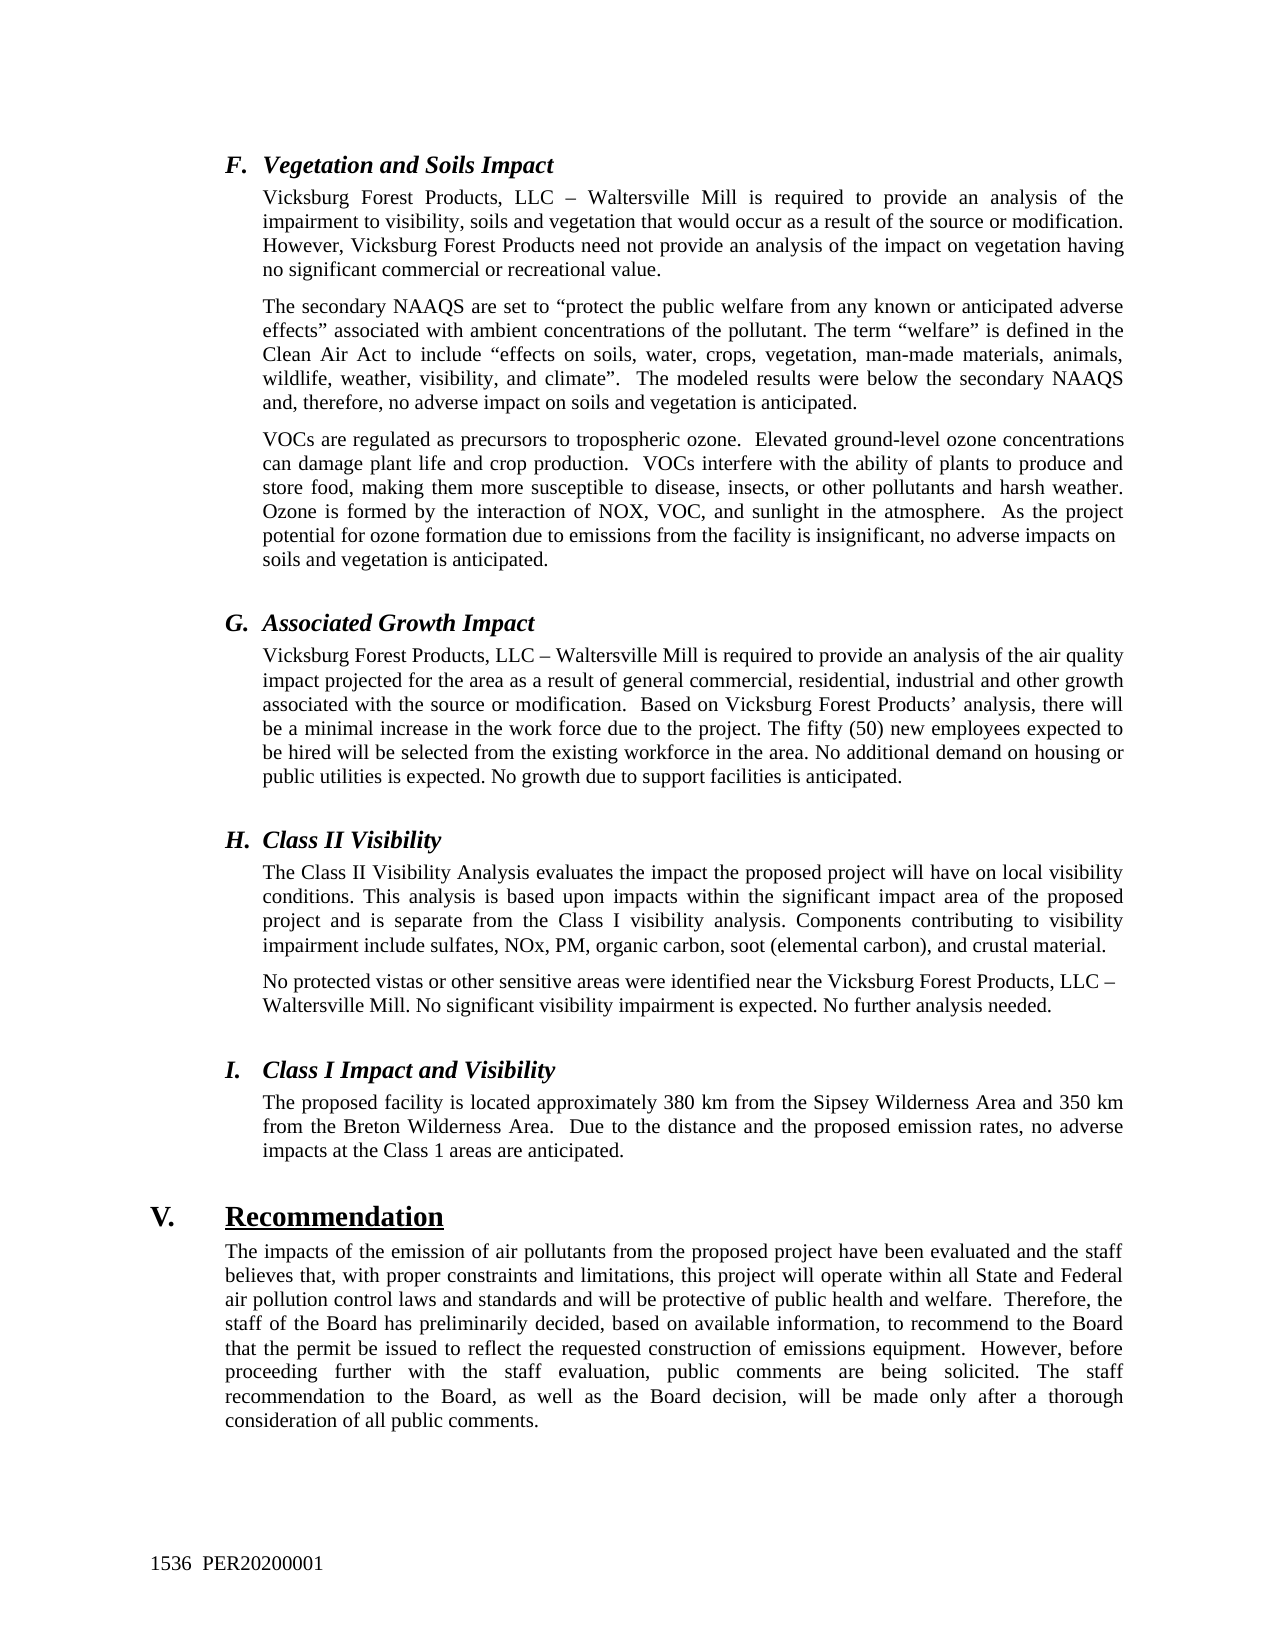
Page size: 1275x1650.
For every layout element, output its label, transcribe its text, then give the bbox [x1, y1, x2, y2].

text The Class II Visibility Analysis evaluates the impact the proposed project will have on local visibility conditions. This analysis is based upon impacts within the significant impact area of the proposed project and is separate from the Class I visibility analysis. Components contributing to visibility impairment include sulfates, NOx, PM, organic carbon, soot (elemental carbon), and crustal material. [262, 860, 1125, 957]
text VOCs are regulated as precursors to tropospheric ozone. Elevated ground-level ozone concentrations can damage plant life and crop production. VOCs interfere with the ability of plants to produce and store food, making them more susceptible to disease, insects, or other pollutants and harsh weather. Ozone is formed by the interaction of NOX, VOC, and sunlight in the atmosphere. As the project potential for ozone formation due to emissions from the facility is insignificant, no adverse impacts on [262, 427, 1125, 547]
subtitle Class I Impact and Visibility [225, 1055, 1125, 1083]
text The proposed facility is located approximately 380 km from the Sipsey Wilderness Area and 350 km from the Breton Wilderness Area. Due to the distance and the proposed emission rates, no adverse impacts at the Class 1 areas are anticipated. [262, 1090, 1125, 1162]
subtitle Recommendation [150, 1199, 1125, 1233]
subtitle Associated Growth Impact [225, 608, 1125, 637]
subtitle Class II Visibility [225, 825, 1125, 854]
text Vicksburg Forest Products, LLC – Waltersville Mill is required to provide an analysis of the air quality impact projected for the area as a result of general commercial, residential, industrial and other growth associated with the source or modification. Based on Vicksburg Forest Products’ analysis, there will be a minimal increase in the work force due to the project. The fifty (50) new employees expected to be hired will be selected from the existing workforce in the area. No additional demand on housing or public utilities is expected. No growth due to support facilities is anticipated. [262, 643, 1125, 788]
text Vicksburg Forest Products, LLC – Waltersville Mill is required to provide an analysis of the impairment to visibility, soils and vegetation that would occur as a result of the source or modification. However, Vicksburg Forest Products need not provide an analysis of the impact on vegetation having no significant commercial or recreational value. [262, 185, 1125, 281]
text soils and vegetation is anticipated. [262, 547, 1125, 571]
text The impacts of the emission of air pollutants from the proposed project have been evaluated and the staff believes that, with proper constraints and limitations, this project will operate within all State and Federal air pollution control laws and standards and will be protective of public health and welfare. Therefore, the staff of the Board has preliminarily decided, based on available information, to recommend to the Board that the permit be issued to reflect the requested construction of emissions equipment. However, before proceeding further with the staff evaluation, public comments are being solicited. The staff recommendation to the Board, as well as the Board decision, will be made only after a thorough consideration of all public comments. [225, 1239, 1125, 1432]
text The secondary NAAQS are set to “protect the public welfare from any known or anticipated adverse effects” associated with ambient concentrations of the pollutant. The term “welfare” is defined in the Clean Air Act to include “effects on soils, water, crops, vegetation, man-made materials, animals, wildlife, weather, visibility, and climate”. The modeled results were below the secondary NAAQS and, therefore, no adverse impact on soils and vegetation is anticipated. [262, 294, 1125, 414]
subtitle Vegetation and Soils Impact [225, 150, 1125, 179]
text No protected vistas or other sensitive areas were identified near the Vicksburg Forest Products, LLC – Waltersville Mill. No significant visibility impairment is expected. No further analysis needed. [262, 969, 1125, 1017]
